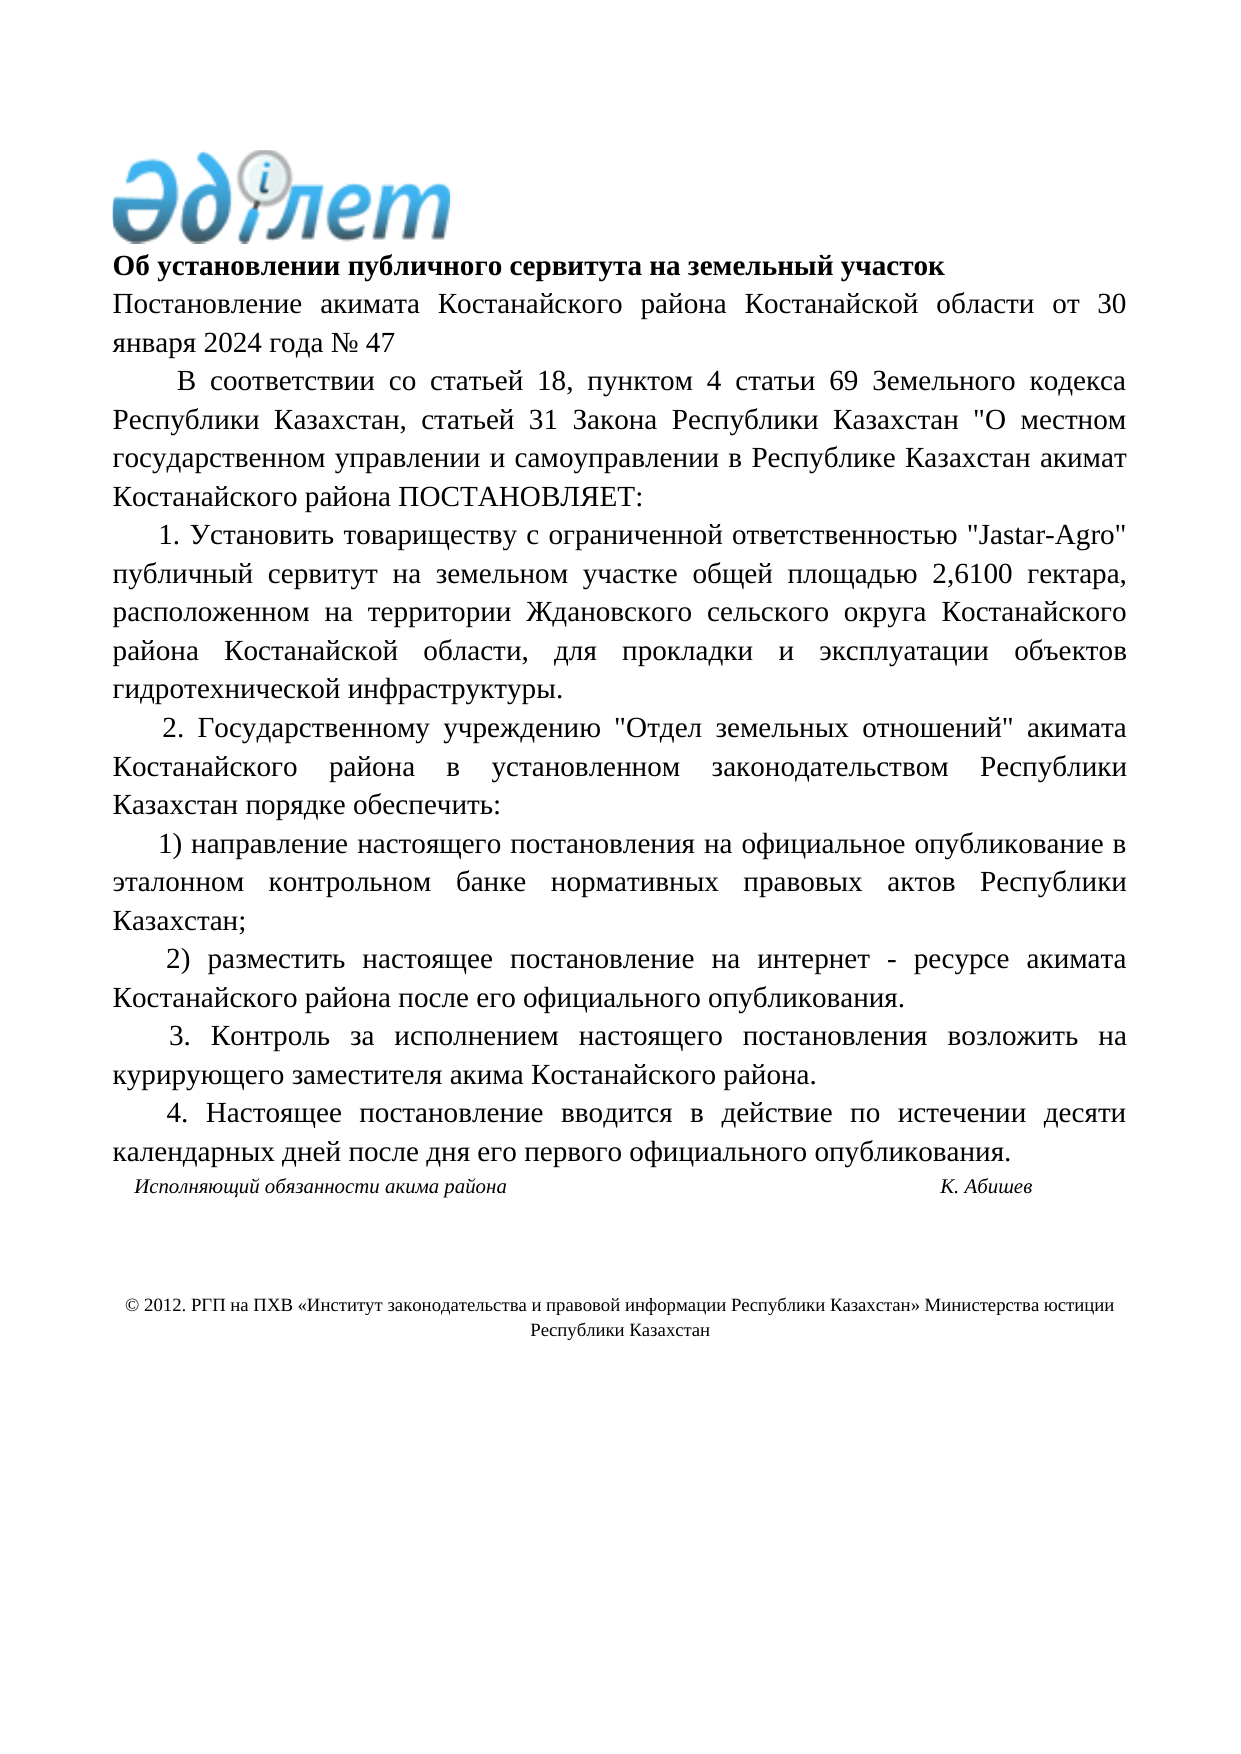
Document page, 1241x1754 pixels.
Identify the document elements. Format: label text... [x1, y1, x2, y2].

text Постановление акимата Костанайского района Костанайской области от 30 января 2024 года № 47 [112, 286, 1128, 358]
table_header Исполняющий обязанности акима района [101, 1173, 939, 1204]
text 4. Настоящее постановление вводится в действие по истечении десяти календарных дней после дня его первого официального опубликования. [112, 1096, 1128, 1168]
text 1) направление настоящего постановления на официальное опубликование в эталонном контрольном банке нормативных правовых актов Республики Казахстан; [112, 826, 1128, 936]
text 2. Государственному учреждению "Отдел земельных отношений" акимата Костанайского района в установленном законодательством Республики Казахстан порядке обеспечить: [112, 710, 1128, 821]
text Об установлении публичного сервитута на земельный участок [112, 248, 1128, 281]
text 2) разместить настоящее постановление на интернет - ресурсе акимата Костанайского района после его официального опубликования. [112, 941, 1128, 1013]
text В соответствии со статьей 18, пунктом 4 статьи 69 Земельного кодекса Республики Казахстан, статьей 31 Закона Республики Казахстан "О местном государственном управлении и самоуправлении в Республике Казахстан акимат Костанайского района ПОСТАНОВЛЯЕТ: [112, 363, 1128, 512]
picture [112, 150, 451, 244]
text © 2012. РГП на ПХВ «Институт законодательства и правовой информации Республики Казахстан» Министерства юстиции Республики Казахстан [112, 1294, 1128, 1341]
table_header К. Абишев [939, 1173, 1240, 1204]
text 1. Установить товариществу с ограниченной ответственностью "Jastar-Agro" публичный сервитут на земельном участке общей площадью 2,6100 гектара, расположенном на территории Ждановского сельского округа Костанайского района Костанайской области, для прокладки и эксплуатации объектов гидротехнической инфраструктуры. [112, 517, 1128, 705]
text 3. Контроль за исполнением настоящего постановления возложить на курирующего заместителя акима Костанайского района. [112, 1018, 1128, 1091]
